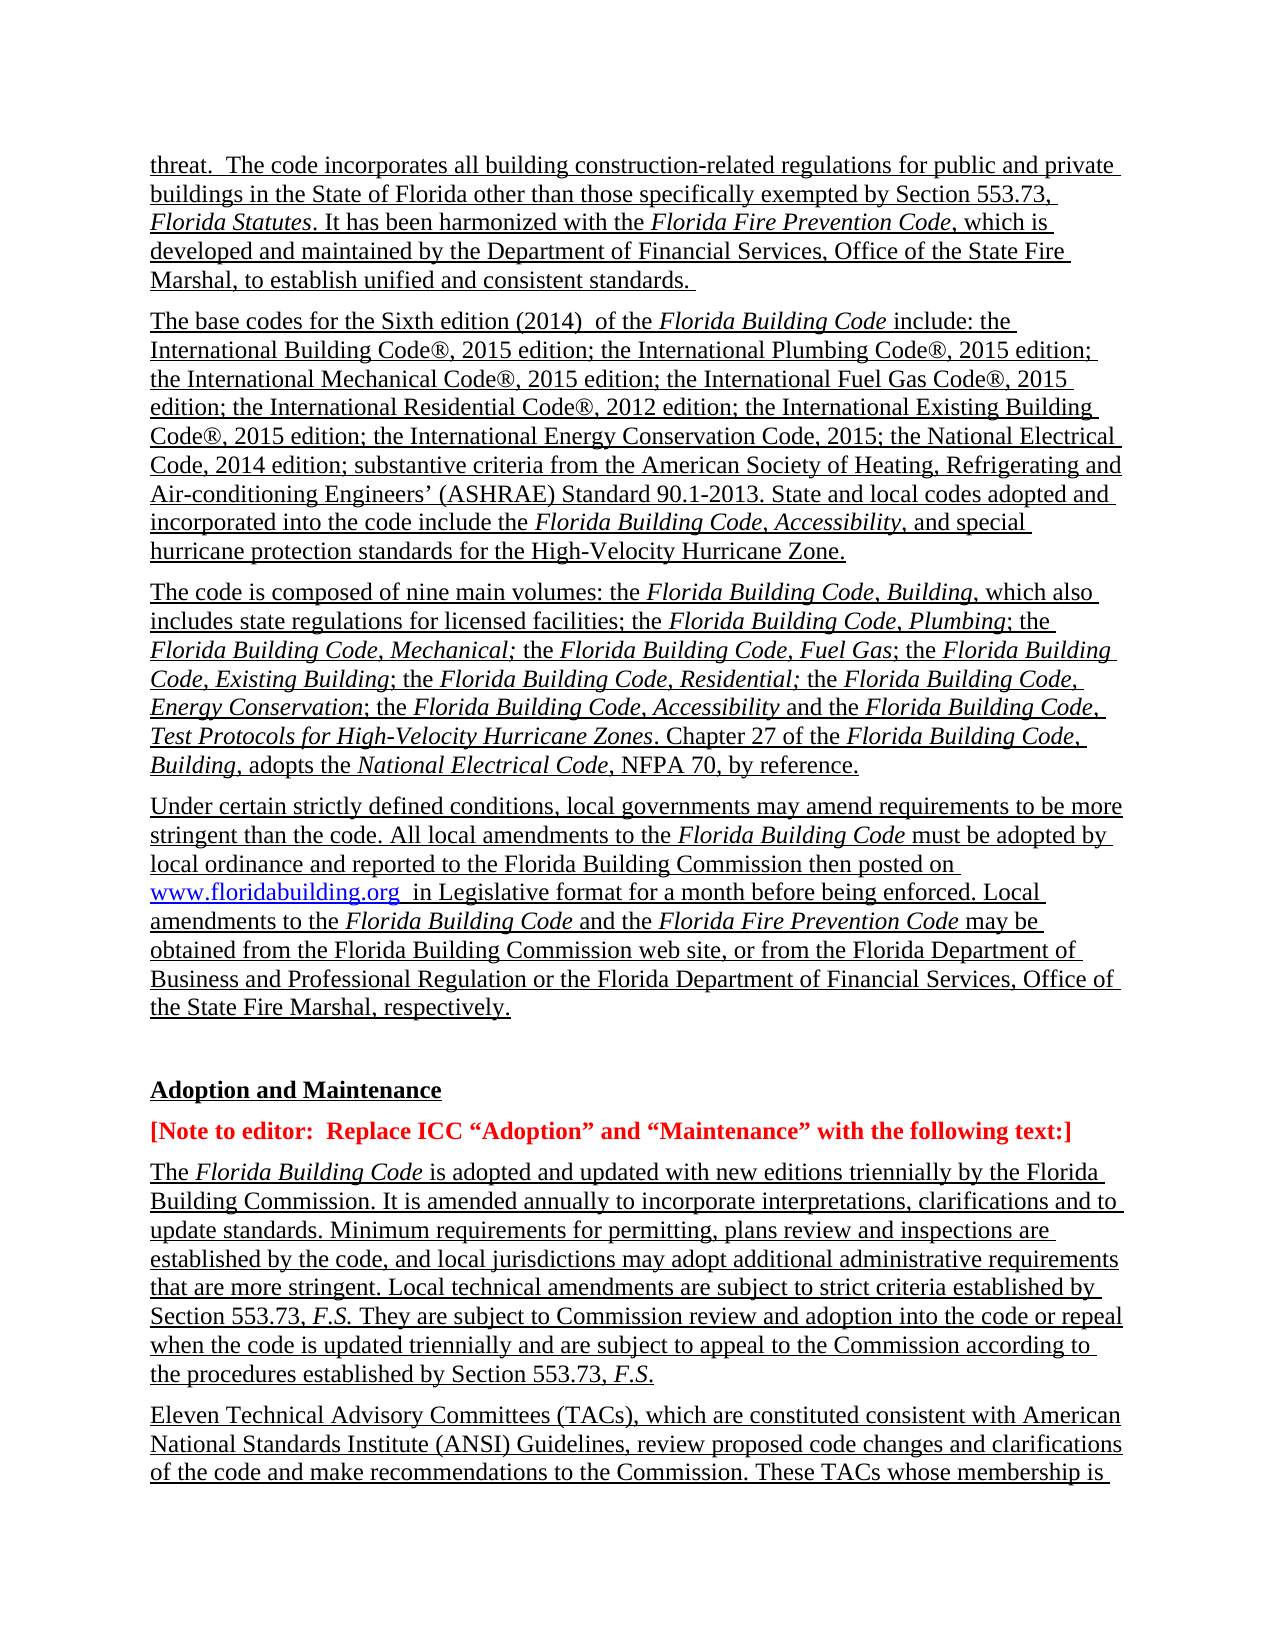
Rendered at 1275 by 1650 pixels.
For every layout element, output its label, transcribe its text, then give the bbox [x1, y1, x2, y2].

text Under certain strictly defined conditions, local governments may amend requirements to be more stringent than the code. All local amendments to the Florida Building Code must be adopted by local ordinance and reported to the Florida Building Commission then posted on www.floridabuilding.org in Legislative format for a month before being enforced. Local amendments to the Florida Building Code and the Florida Fire Prevention Code may be obtained from the Florida Building Commission web site, or from the Florida Department of Business and Professional Regulation or the Florida Department of Financial Services, Office of the State Fire Marshal, respectively. [150, 791, 1125, 1021]
text [Note to editor: Replace ICC “Adoption” and “Maintenance” with the following text:] [150, 1116, 1125, 1145]
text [150, 150, 1125, 294]
text The code is composed of nine main volumes: the Florida Building Code, Building, which also includes state regulations for licensed facilities; the Florida Building Code, Plumbing; the Florida Building Code, Mechanical; the Florida Building Code, Fuel Gas; the Florida Building Code, Existing Building; the Florida Building Code, Residential; the Florida Building Code, Energy Conservation; the Florida Building Code, Accessibility and the Florida Building Code, Test Protocols for High-Velocity Hurricane Zones. Chapter 27 of the Florida Building Code, Building, adopts the National Electrical Code, NFPA 70, by reference. [150, 577, 1125, 779]
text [150, 1400, 1125, 1486]
text The Florida Building Code is adopted and updated with new editions triennially by the Florida Building Commission. It is amended annually to incorporate interpretations, clarifications and to update standards. Minimum requirements for permitting, plans review and inspections are established by the code, and local jurisdictions may adopt additional administrative requirements that are more stringent. Local technical amendments are subject to strict criteria established by Section 553.73, F.S. They are subject to Commission review and adoption into the code or repeal when the code is updated triennially and are subject to appeal to the Commission according to the procedures established by Section 553.73, F.S. [150, 1157, 1125, 1387]
text Adoption and Maintenance [150, 1075, 1125, 1104]
text The base codes for the Sixth edition (2014) of the Florida Building Code include: the International Building Code®, 2015 edition; the International Plumbing Code®, 2015 edition; the International Mechanical Code®, 2015 edition; the International Fuel Gas Code®, 2015 edition; the International Residential Code®, 2012 edition; the International Existing Building Code®, 2015 edition; the International Energy Conservation Code, 2015; the National Electrical Code, 2014 edition; substantive criteria from the American Society of Heating, Refrigerating and Air-conditioning Engineers’ (ASHRAE) Standard 90.1-2013. State and local codes adopted and incorporated into the code include the Florida Building Code, Accessibility, and special hurricane protection standards for the High-Velocity Hurricane Zone. [150, 306, 1125, 565]
